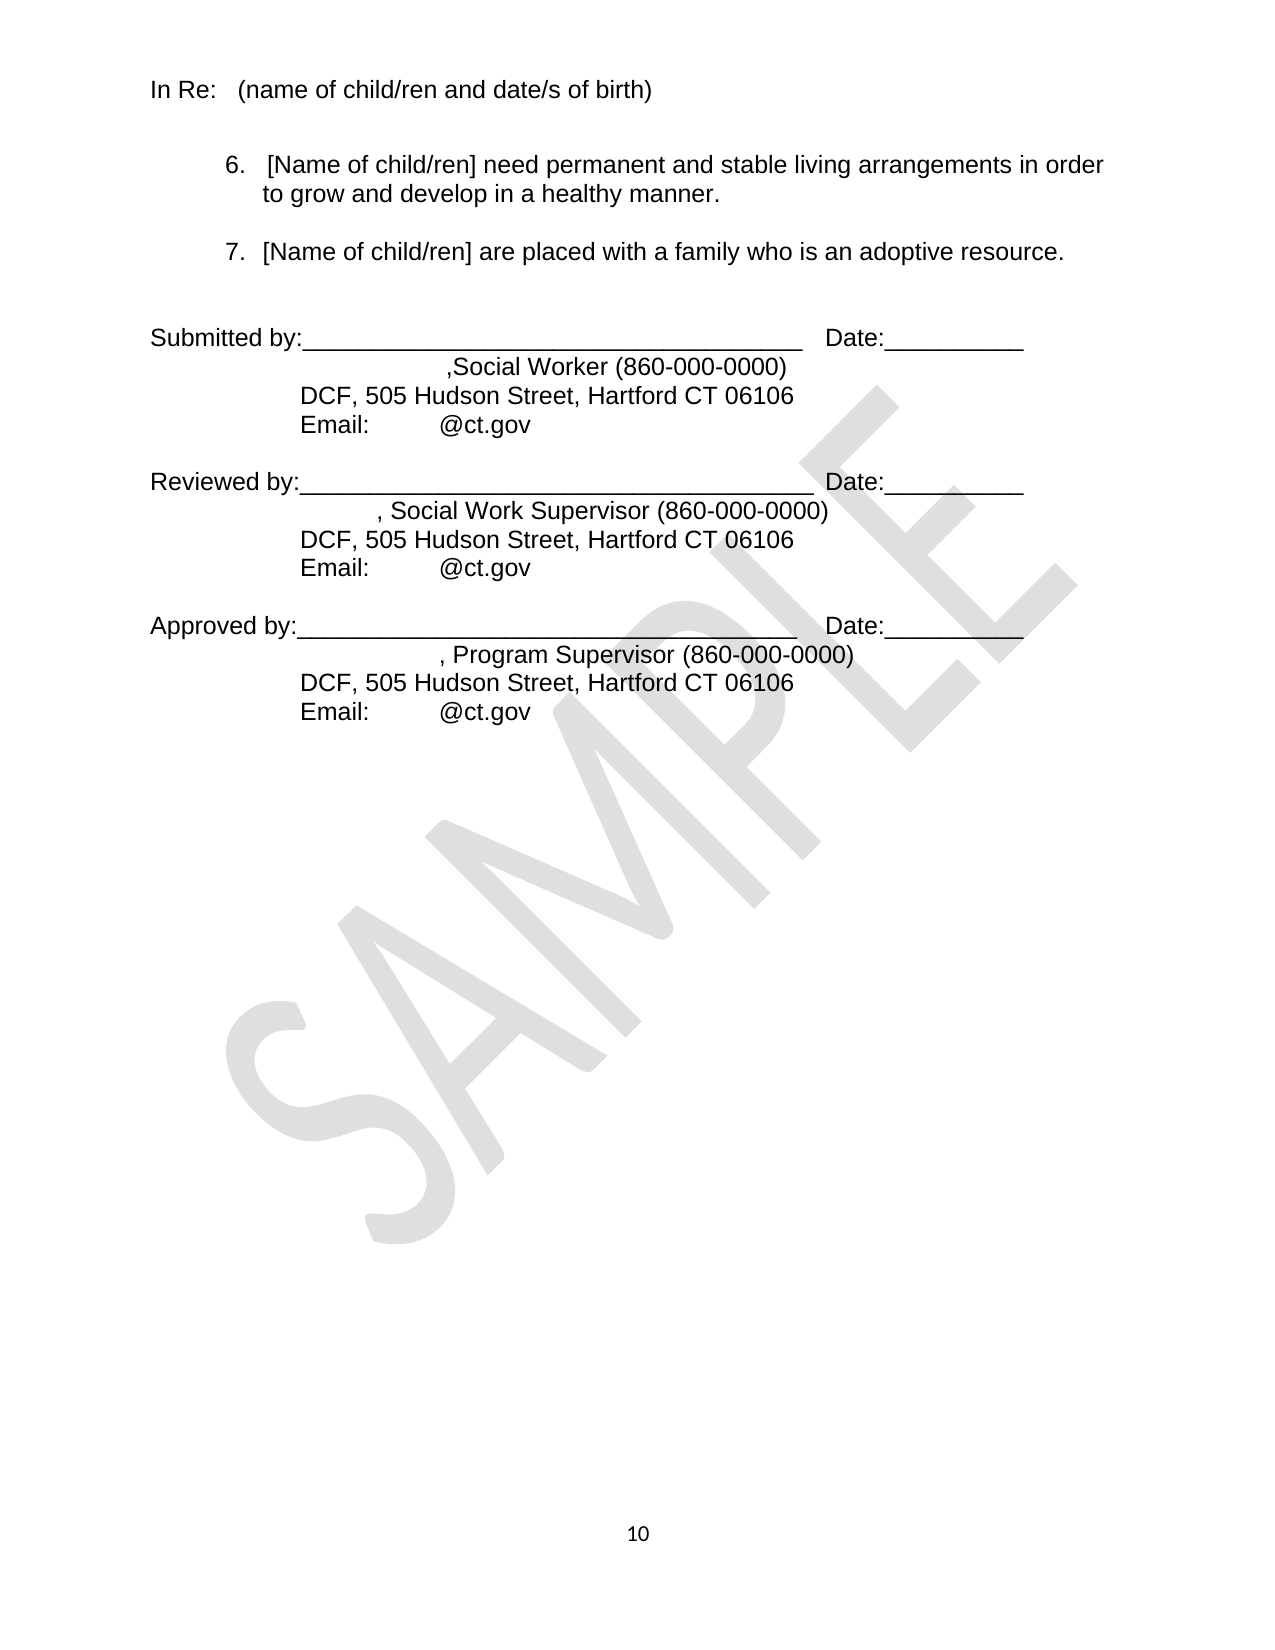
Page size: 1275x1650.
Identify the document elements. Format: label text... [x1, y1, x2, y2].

text Submitted by:____________________________________ Date:__________ [150, 323, 1125, 352]
text Email: @ct.gov [150, 409, 1125, 438]
text Reviewed by:_____________________________________ Date:__________ [150, 467, 1125, 496]
text , Social Work Supervisor (860-000-0000) [150, 496, 1125, 524]
list [Name of child/ren] are placed with a family who is an adoptive resource. [225, 237, 1125, 265]
text Approved by:____________________________________ Date:__________ [150, 611, 1125, 639]
text , Program Supervisor (860-000-0000) [150, 639, 1125, 668]
text 6. [Name of child/ren] need permanent and stable living arrangements in order to grow and develop in a healthy manner. [225, 150, 1125, 207]
text Email: @ct.gov [150, 553, 1125, 582]
text ,Social Worker (860-000-0000) [150, 352, 1125, 381]
text DCF, 505 Hudson Street, Hartford CT 06106 [150, 668, 1125, 697]
text DCF, 505 Hudson Street, Hartford CT 06106 [150, 381, 1125, 409]
text Email: @ct.gov [150, 697, 1125, 726]
text DCF, 505 Hudson Street, Hartford CT 06106 [150, 524, 1125, 553]
